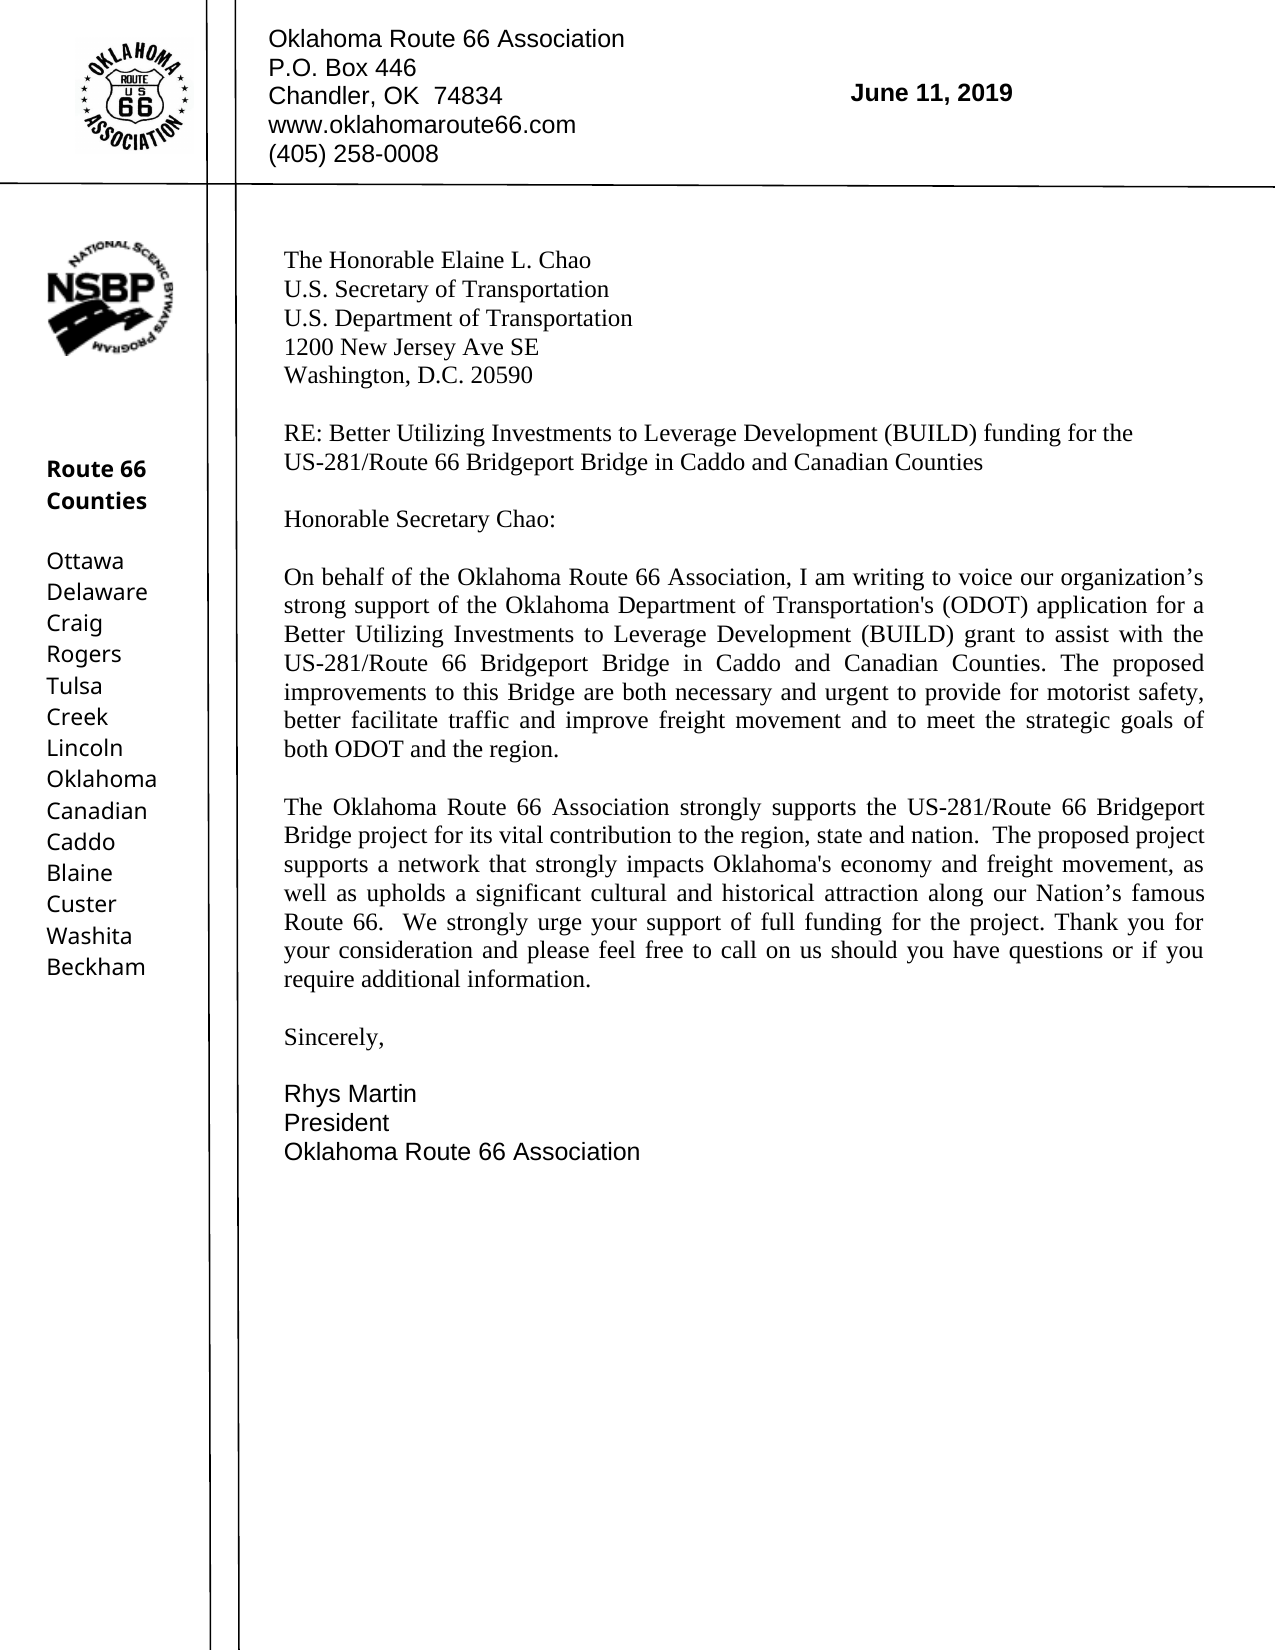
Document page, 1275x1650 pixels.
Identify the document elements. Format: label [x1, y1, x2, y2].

picture [75, 37, 194, 154]
picture [47, 241, 174, 356]
